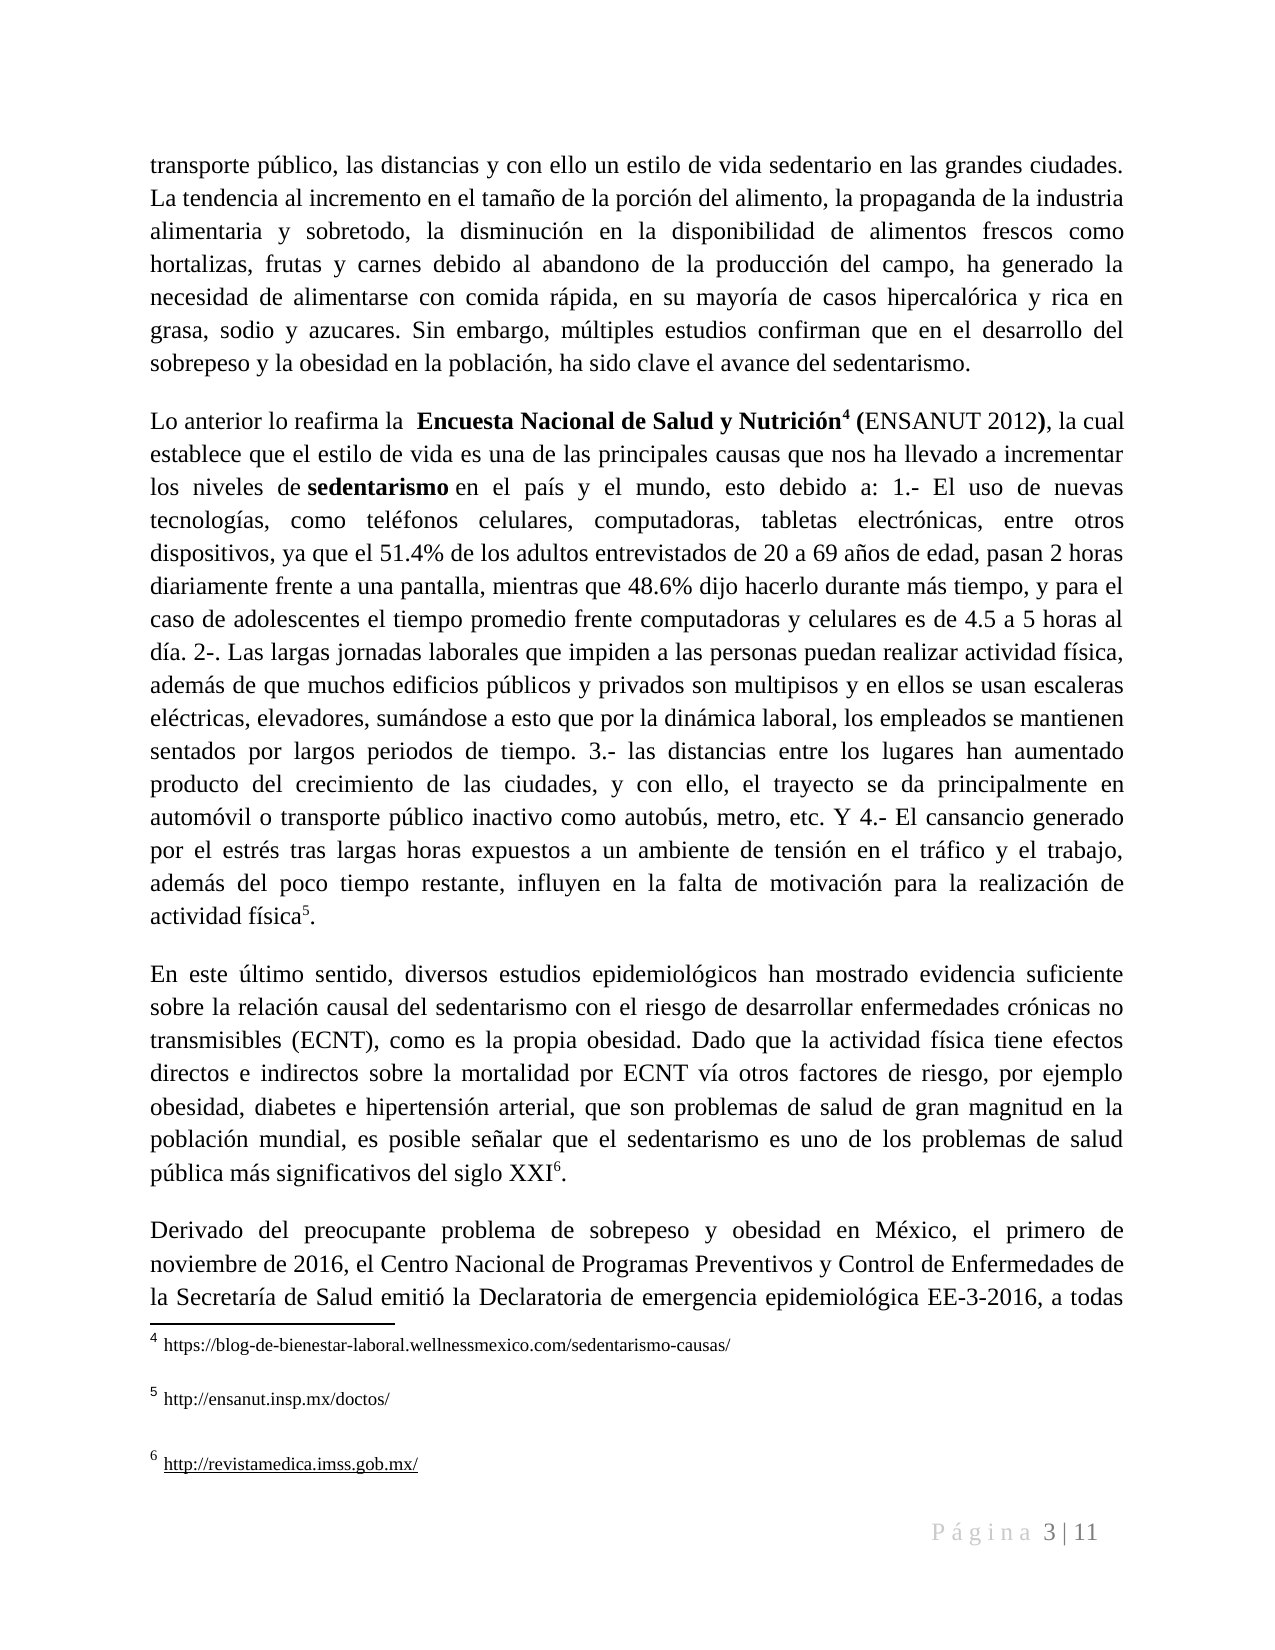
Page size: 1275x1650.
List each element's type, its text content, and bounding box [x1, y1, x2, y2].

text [150, 150, 1125, 377]
text Lo anterior lo reafirma la Encuesta Nacional de Salud y Nutrición (ENSANUT 2012), la cual establece que el estilo de vida es una de las principales causas que nos ha llevado a incrementar los niveles de sedentarismo en el país y el mundo, esto debido a: 1.- El uso de nuevas tecnologías, como teléfonos celulares, computadoras, tabletas electrónicas, entre otros dispositivos, ya que el 51.4% de los adultos entrevistados de 20 a 69 años de edad, pasan 2 horas diariamente frente a una pantalla, mientras que 48.6% dijo hacerlo durante más tiempo, y para el caso de adolescentes el tiempo promedio frente computadoras y celulares es de 4.5 a 5 horas al día. 2-. Las largas jornadas laborales que impiden a las personas puedan realizar actividad física, además de que muchos edificios públicos y privados son multipisos y en ellos se usan escaleras eléctricas, elevadores, sumándose a esto que por la dinámica laboral, los empleados se mantienen sentados por largos periodos de tiempo. 3.- las distancias entre los lugares han aumentado producto del crecimiento de las ciudades, y con ello, el trayecto se da principalmente en automóvil o transporte público inactivo como autobús, metro, etc. Y 4.- El cansancio generado por el estrés tras largas horas expuestos a un ambiente de tensión en el tráfico y el trabajo, además del poco tiempo restante, influyen en la falta de motivación para la realización de actividad física. [150, 406, 1125, 930]
text En este último sentido, diversos estudios epidemiológicos han mostrado evidencia suficiente sobre la relación causal del sedentarismo con el riesgo de desarrollar enfermedades crónicas no transmisibles (ECNT), como es la propia obesidad. Dado que la actividad física tiene efectos directos e indirectos sobre la mortalidad por ECNT vía otros factores de riesgo, por ejemplo obesidad, diabetes e hipertensión arterial, que son problemas de salud de gran magnitud en la población mundial, es posible señalar que el sedentarismo es uno de los problemas de salud pública más significativos del siglo XXI. [150, 959, 1125, 1186]
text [150, 1216, 1125, 1310]
